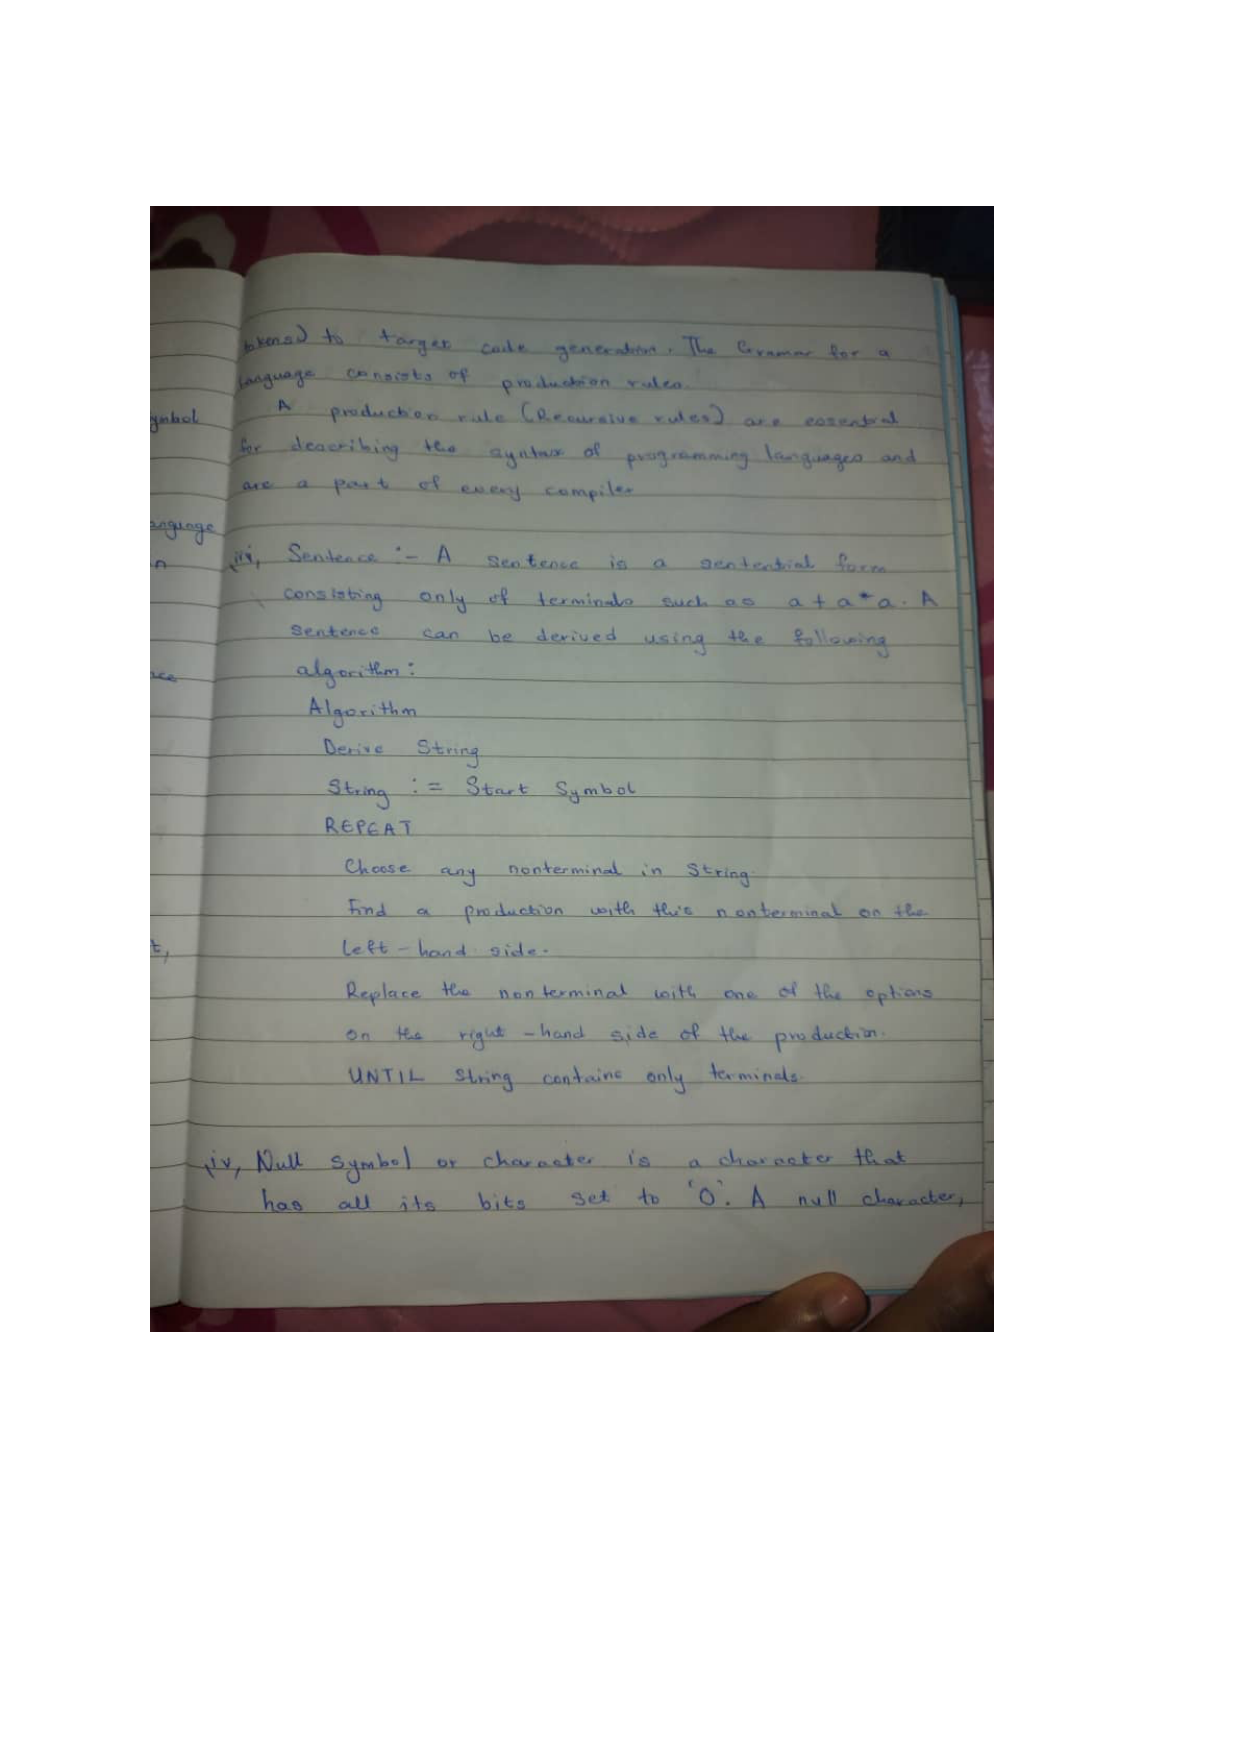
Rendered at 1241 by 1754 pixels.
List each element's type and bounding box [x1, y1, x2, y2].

picture [150, 206, 994, 1332]
